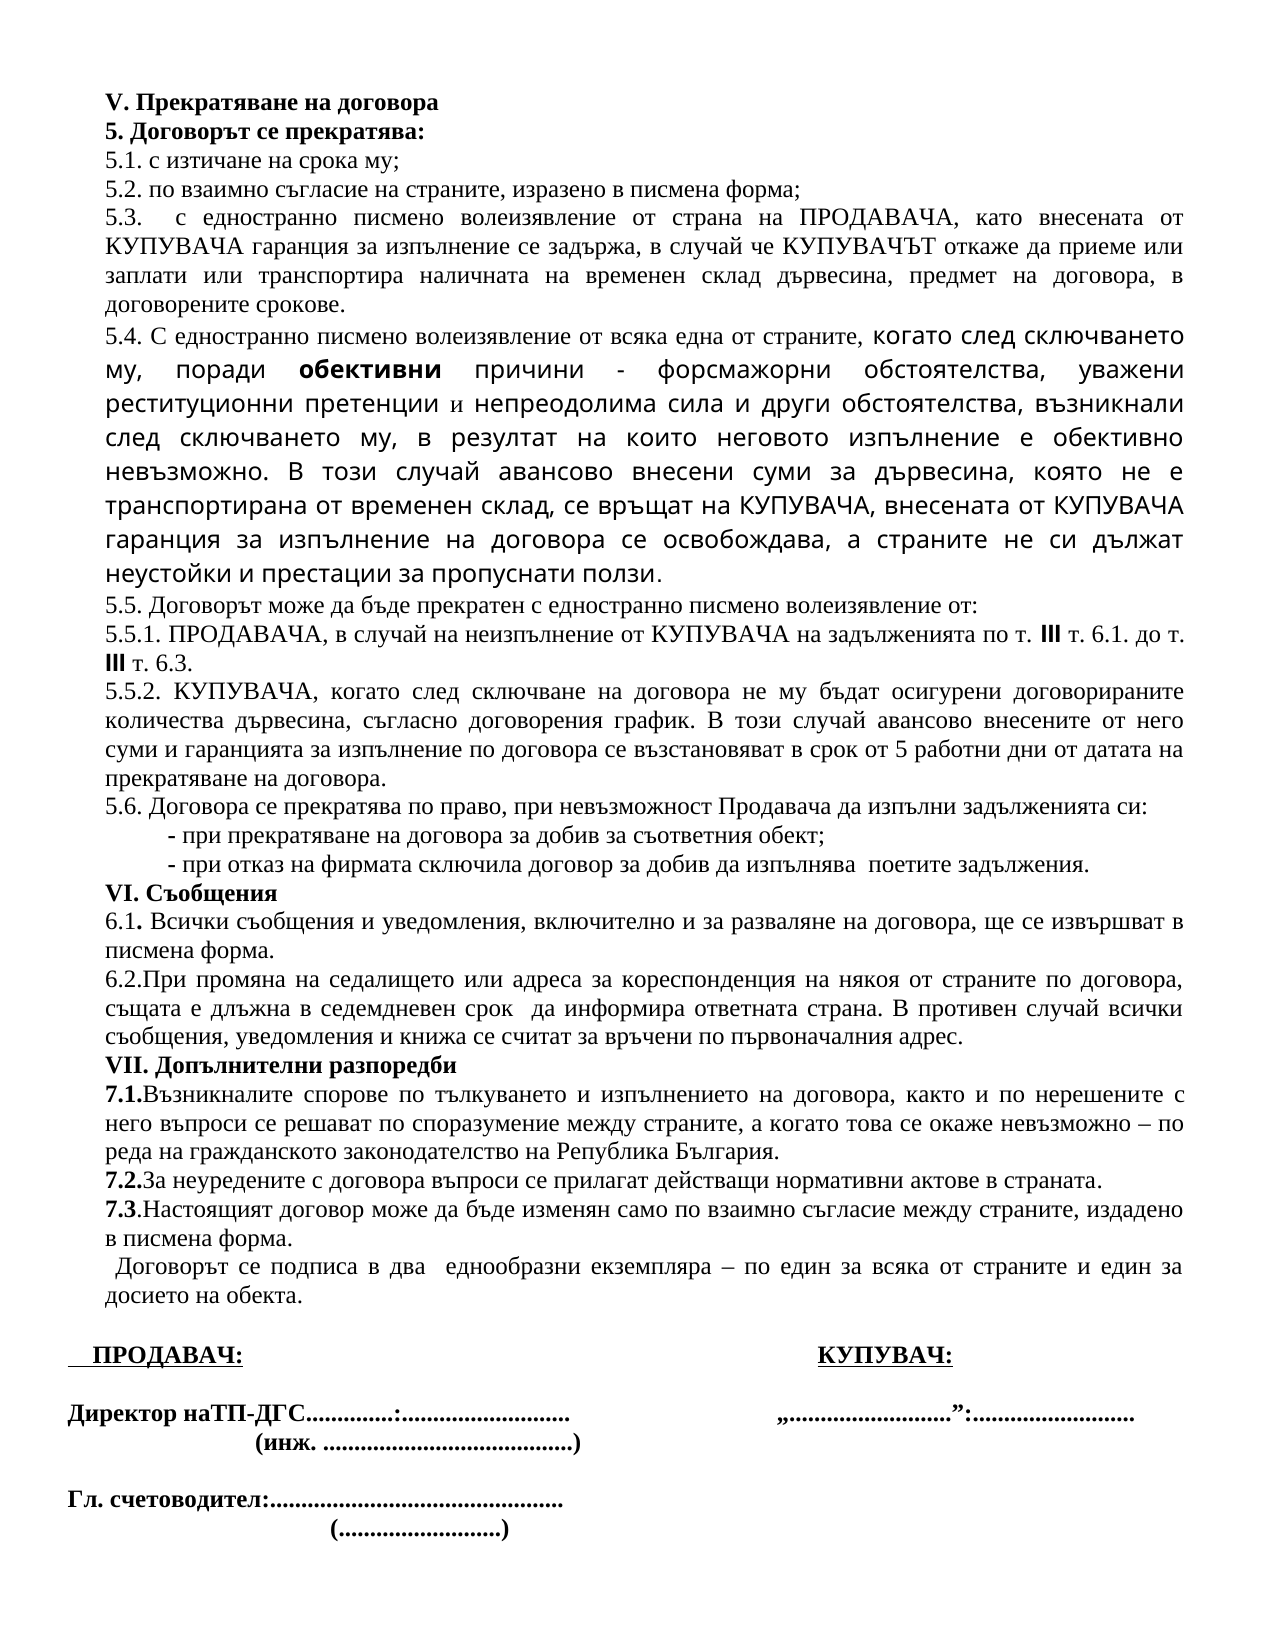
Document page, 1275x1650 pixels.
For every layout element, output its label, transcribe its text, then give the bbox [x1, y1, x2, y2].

subtitle 5.5. Договорът може да бъде прекратен с едностранно писмено волеизявление от: [105, 590, 1185, 619]
text 6.1. Всички съобщения и уведомления, включително и за разваляне на договора, ще се извършват в писмена форма. [105, 906, 1185, 964]
text 6.2.При промяна на седалището или адреса за кореспонденция на някоя от страните по договора, същата е длъжна в седемдневен срок да информира ответната страна. В противен случай всички съобщения, уведомления и книжа се считат за връчени по първоначалния адрес. [105, 964, 1185, 1050]
text Директор наТП-ДГС..............:........................... „..........................”:.......................... [67, 1398, 1211, 1427]
text (..........................) [67, 1513, 1211, 1542]
text ПРОДАВАЧ: КУПУВАЧ: [67, 1341, 1211, 1369]
text VI. Съобщения [105, 878, 1185, 906]
text - при отказ на фирмата сключила договор за добив да изпълнява поетите задължения. [105, 849, 1185, 878]
text VІІ. Допълнителни разпоредби [105, 1050, 1185, 1079]
subtitle 5.5.1. ПРОДАВАЧА, в случай на неизпълнение от КУПУВАЧА на задълженията по т. III т. 6.1. до т. III т. 6.3. [105, 619, 1185, 676]
text 7.1.Възникналите спорове по тълкуването и изпълнението на договора, както и по нерешените с него въпроси се решават по споразумение между страните, а когато това се окаже невъзможно – по реда на гражданското законодателство на Република България. [105, 1079, 1185, 1165]
text - при прекратяване на договора за добив за съответния обект; [105, 820, 1185, 849]
subtitle 5. Договорът се прекратява: [105, 116, 1185, 145]
subtitle 5.5.2. КУПУВАЧА, когато след сключване на договора не му бъдат осигурени договорираните количества дървесина, съгласно договорения график. В този случай авансово внесените от него суми и гаранцията за изпълнение по договора се възстановяват в срок от 5 работни дни от датата на прекратяване на договора. [105, 676, 1185, 791]
subtitle 5.3. с едностранно писмено волеизявление от страна на ПРОДАВАЧА, като внесената от КУПУВАЧА гаранция за изпълнение се задържа, в случай че КУПУВАЧЪТ откаже да приеме или заплати или транспортира наличната на временен склад дървесина, предмет на договора, в договорените срокове. [105, 202, 1185, 317]
subtitle 5.2. по взаимно съгласие на страните, изразено в писмена форма; [105, 174, 1185, 202]
text 7.3.Настоящият договор може да бъде изменян само по взаимно съгласие между страните, издадено в писмена форма. [105, 1194, 1185, 1251]
text Гл. счетоводител:............................................... [67, 1484, 1211, 1513]
text 7.2.За неуредените с договора въпроси се прилагат действащи нормативни актове в страната. [105, 1165, 1185, 1194]
subtitle 5.4. С едностранно писмено волеизявление от всяка една от страните, когато след сключването му, поради обективни причини - форсмажорни обстоятелства, уважени реституционни претенции и непреодолима сила и други обстоятелства, възникнали след сключването му, в резултат на които неговото изпълнение е обективно невъзможно. В този случай авансово внесени суми за дървесина, която не е транспортирана от временен склад, се връщат на КУПУВАЧА, внесената от КУПУВАЧА гаранция за изпълнение на договора се освобождава, а страните не си дължат неустойки и престации за пропуснати ползи. [105, 317, 1185, 590]
text Договорът се подписа в два еднообразни екземпляра – по един за всяка от страните и един за досието на обекта. [105, 1251, 1185, 1309]
text V. Прекратяване на договора [105, 87, 1185, 116]
text 5.6. Договора се прекратява по право, при невъзможност Продавача да изпълни задълженията си: [105, 791, 1185, 820]
subtitle 5.1. с изтичане на срока му; [105, 145, 1185, 174]
text (инж. ........................................) [142, 1427, 1211, 1456]
